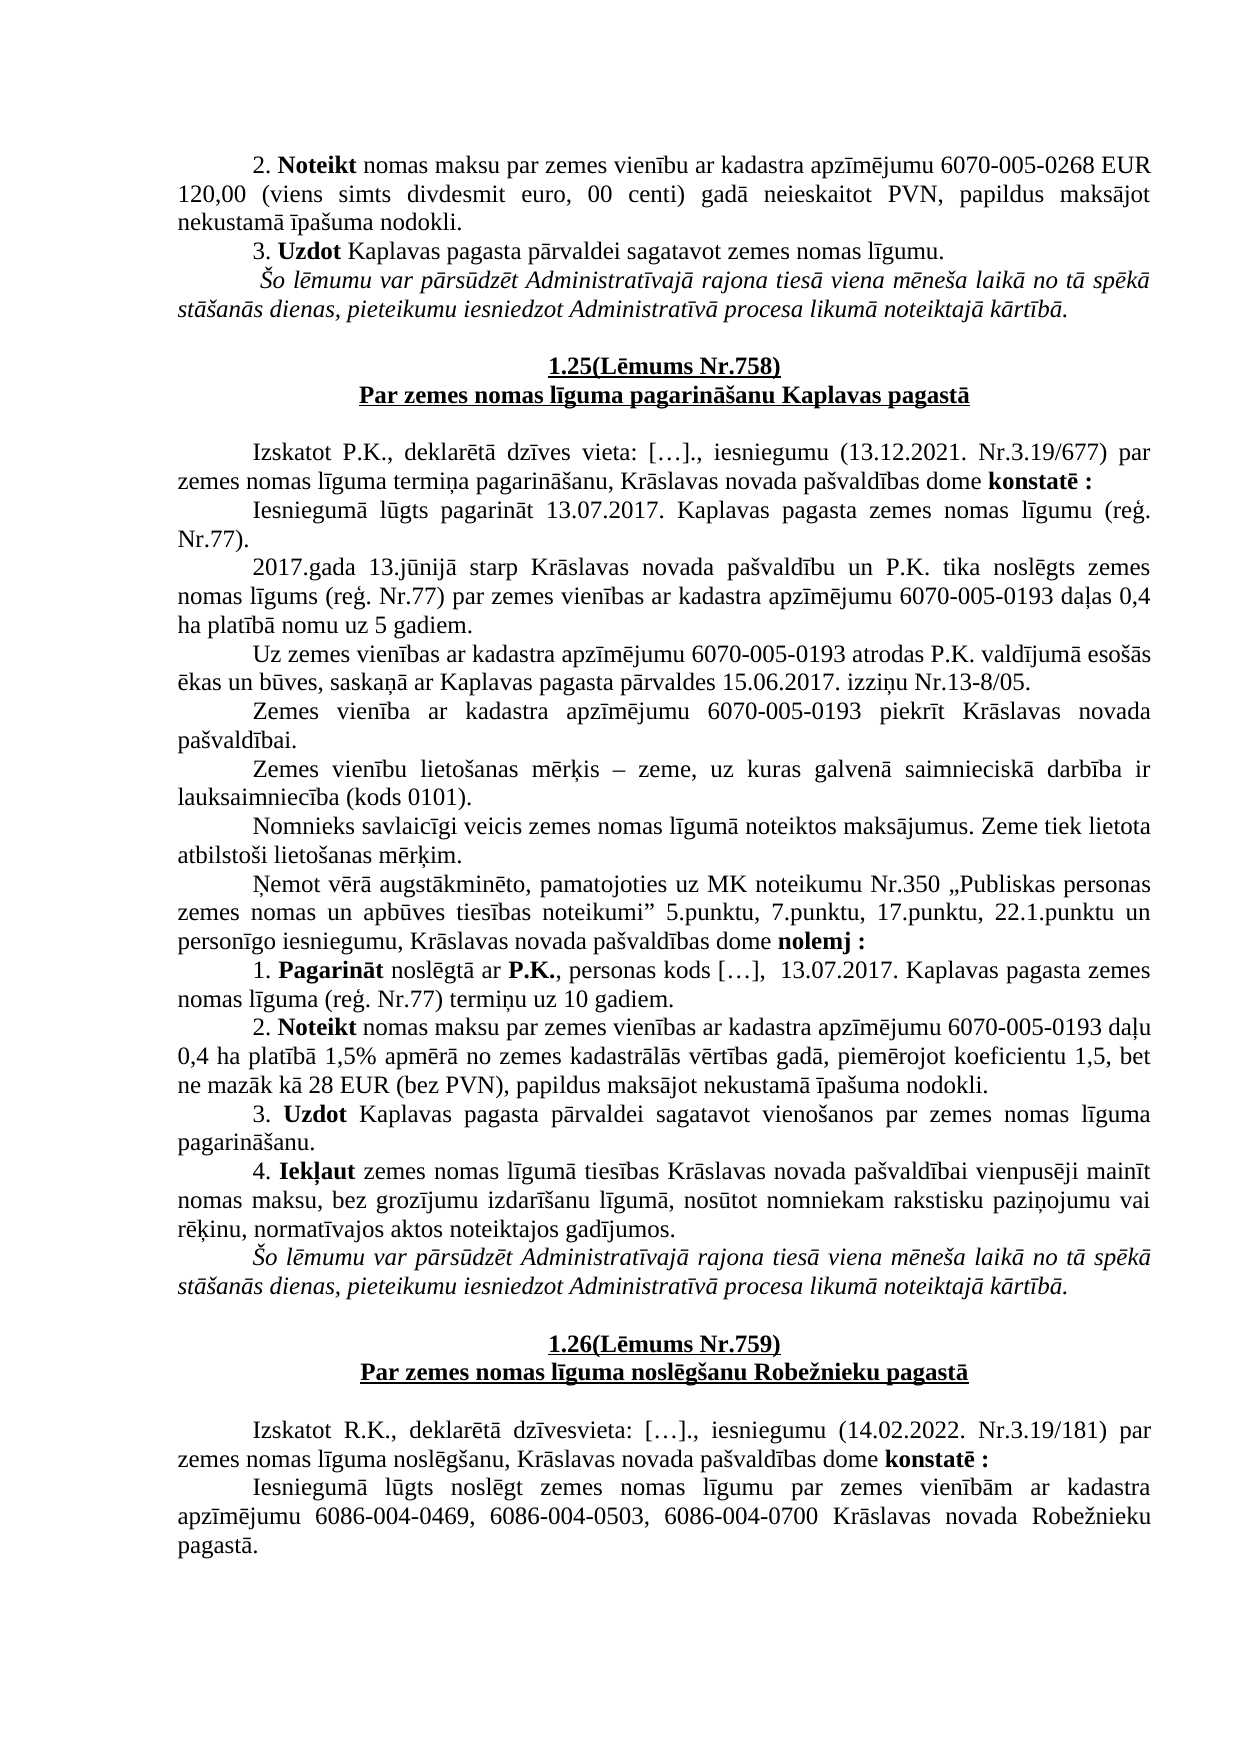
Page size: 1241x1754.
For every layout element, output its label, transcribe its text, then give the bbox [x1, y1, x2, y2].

text 3. Uzdot Kaplavas pagasta pārvaldei sagatavot vienošanos par zemes nomas līguma pagarināšanu. [177, 1099, 1152, 1156]
text Iesniegumā lūgts pagarināt 13.07.2017. Kaplavas pagasta zemes nomas līgumu (reģ. Nr.77). [177, 495, 1152, 552]
text 3. Uzdot Kaplavas pagasta pārvaldei sagatavot zemes nomas līgumu. [177, 236, 1152, 265]
text 1.26(Lēmums Nr.759) [177, 1329, 1152, 1357]
text Par zemes nomas līguma noslēgšanu Robežnieku pagastā [177, 1357, 1152, 1386]
text Nomnieks savlaicīgi veicis zemes nomas līgumā noteiktos maksājumus. Zeme tiek lietota atbilstoši lietošanas mērķim. [177, 811, 1152, 869]
text 1. Pagarināt noslēgtā ar P.K., personas kods […], 13.07.2017. Kaplavas pagasta zemes nomas līguma (reģ. Nr.77) termiņu uz 10 gadiem. [177, 955, 1152, 1012]
text 2. Noteikt nomas maksu par zemes vienības ar kadastra apzīmējumu 6070-005-0193 daļu 0,4 ha platībā 1,5% apmērā no zemes kadastrālās vērtības gadā, piemērojot koeficientu 1,5, bet ne mazāk kā 28 EUR (bez PVN), papildus maksājot nekustamā īpašuma nodokli. [177, 1012, 1152, 1099]
text Izskatot R.K., deklarētā dzīvesvieta: […]., iesniegumu (14.02.2022. Nr.3.19/181) par zemes nomas līguma noslēgšanu, Krāslavas novada pašvaldības dome konstatē : [177, 1415, 1152, 1472]
text Šo lēmumu var pārsūdzēt Administratīvajā rajona tiesā viena mēneša laikā no tā spēkā stāšanās dienas, pieteikumu iesniedzot Administratīvā procesa likumā noteiktajā kārtībā. [177, 1242, 1152, 1300]
text 2017.gada 13.jūnijā starp Krāslavas novada pašvaldību un P.K. tika noslēgts zemes nomas līgums (reģ. Nr.77) par zemes vienības ar kadastra apzīmējumu 6070-005-0193 daļas 0,4 ha platībā nomu uz 5 gadiem. [177, 552, 1152, 639]
text Iesniegumā lūgts noslēgt zemes nomas līgumu par zemes vienībām ar kadastra apzīmējumu 6086-004-0469, 6086-004-0503, 6086-004-0700 Krāslavas novada Robežnieku pagastā. [177, 1472, 1152, 1559]
text Šo lēmumu var pārsūdzēt Administratīvajā rajona tiesā viena mēneša laikā no tā spēkā stāšanās dienas, pieteikumu iesniedzot Administratīvā procesa likumā noteiktajā kārtībā. [177, 265, 1152, 322]
text Izskatot P.K., deklarētā dzīves vieta: […]., iesniegumu (13.12.2021. Nr.3.19/677) par zemes nomas līguma termiņa pagarināšanu, Krāslavas novada pašvaldības dome konstatē : [177, 437, 1152, 495]
text 4. Iekļaut zemes nomas līgumā tiesības Krāslavas novada pašvaldībai vienpusēji mainīt nomas maksu, bez grozījumu izdarīšanu līgumā, nosūtot nomniekam rakstisku paziņojumu vai rēķinu, normatīvajos aktos noteiktajos gadījumos. [177, 1156, 1152, 1242]
text 2. Noteikt nomas maksu par zemes vienību ar kadastra apzīmējumu 6070-005-0268 EUR 120,00 (viens simts divdesmit euro, 00 centi) gadā neieskaitot PVN, papildus maksājot nekustamā īpašuma nodokli. [177, 150, 1152, 236]
text Par zemes nomas līguma pagarināšanu Kaplavas pagastā [177, 380, 1152, 409]
text 1.25(Lēmums Nr.758) [177, 351, 1152, 380]
text Ņemot vērā augstākminēto, pamatojoties uz MK noteikumu Nr.350 „Publiskas personas zemes nomas un apbūves tiesības noteikumi” 5.punktu, 7.punktu, 17.punktu, 22.1.punktu un personīgo iesniegumu, Krāslavas novada pašvaldības dome nolemj : [177, 869, 1152, 955]
text Uz zemes vienības ar kadastra apzīmējumu 6070-005-0193 atrodas P.K. valdījumā esošās ēkas un būves, saskaņā ar Kaplavas pagasta pārvaldes 15.06.2017. izziņu Nr.13-8/05. [177, 639, 1152, 696]
text Zemes vienību lietošanas mērķis – zeme, uz kuras galvenā saimnieciskā darbība ir lauksaimniecība (kods 0101). [177, 754, 1152, 811]
text Zemes vienība ar kadastra apzīmējumu 6070-005-0193 piekrīt Krāslavas novada pašvaldībai. [177, 696, 1152, 754]
